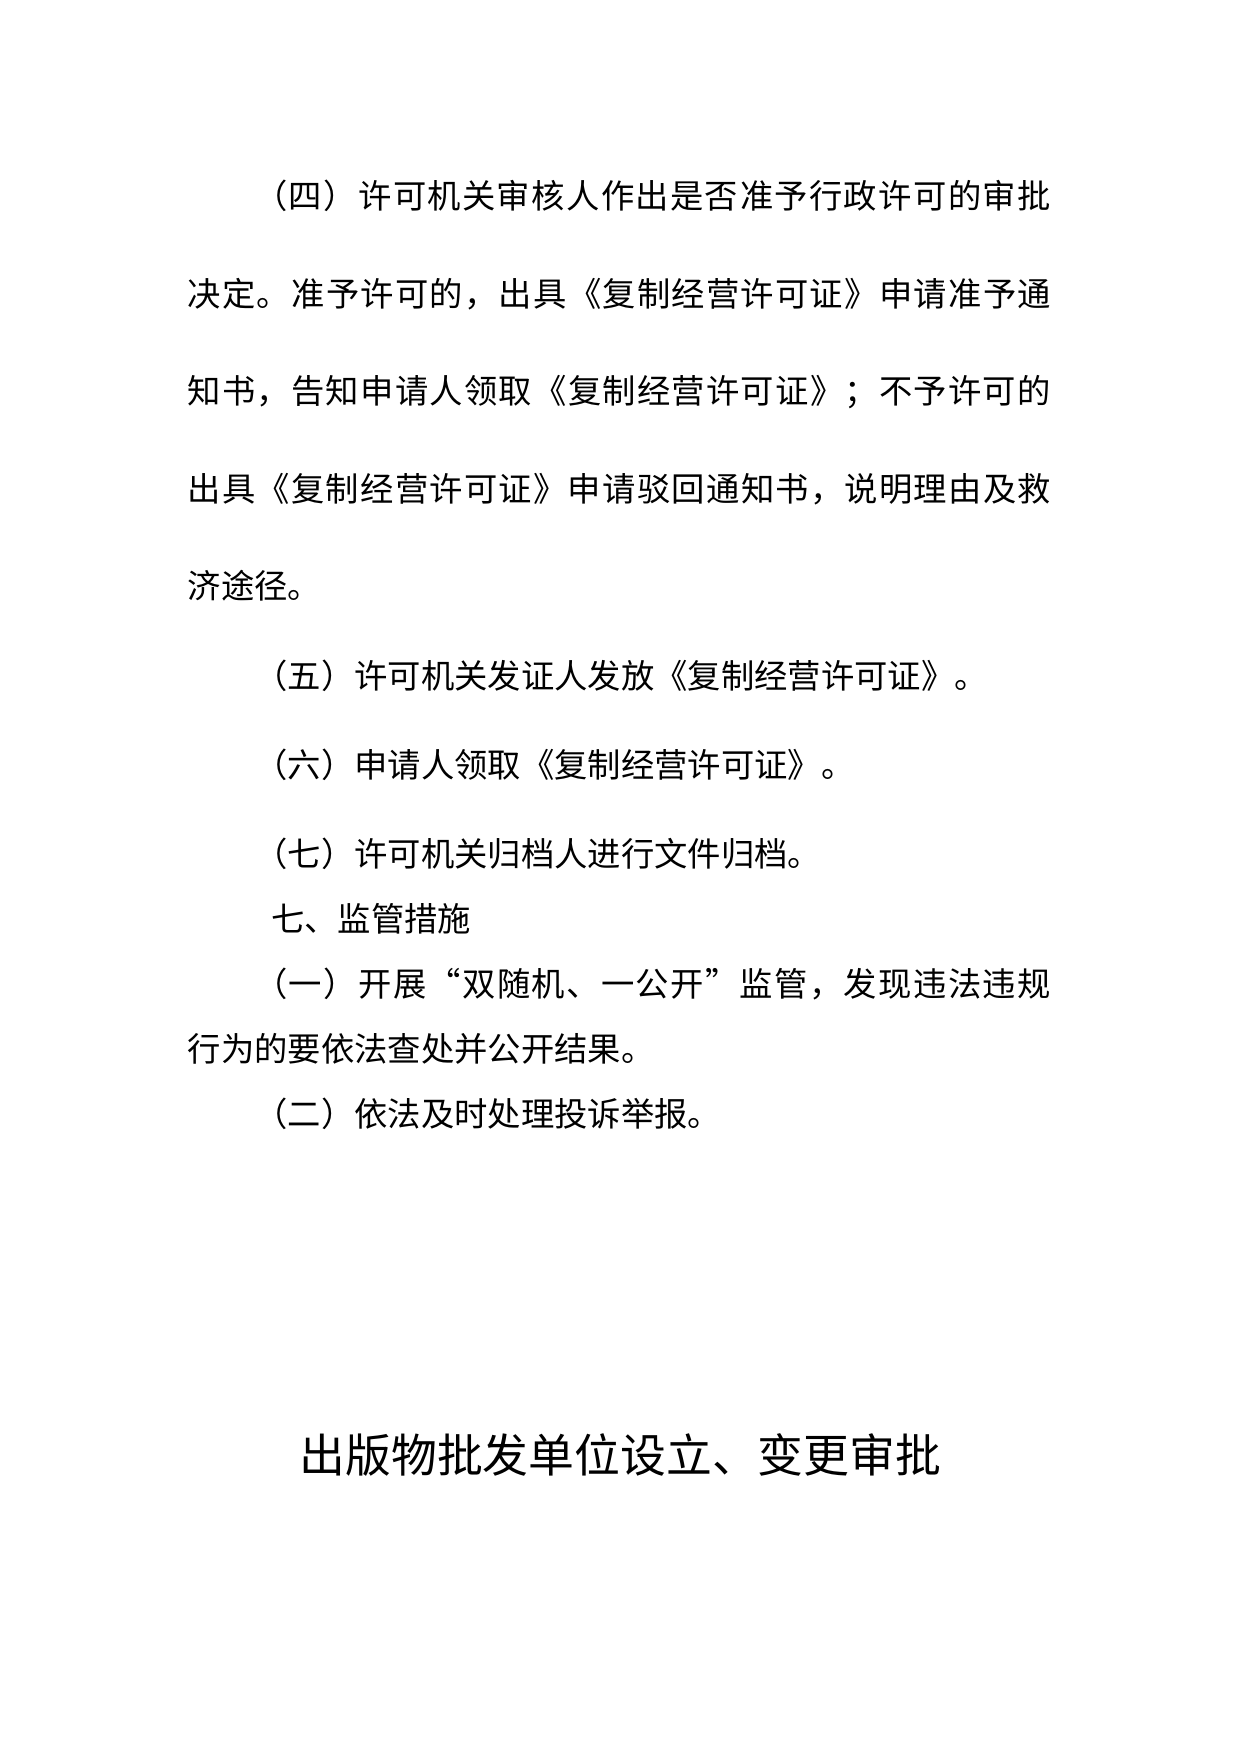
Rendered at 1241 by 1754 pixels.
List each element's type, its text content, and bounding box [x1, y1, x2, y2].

text （一）开展“双随机、一公开”监管，发现违法违规行为的要依法查处并公开结果。 [187, 949, 1053, 1079]
text 七、监管措施 [187, 884, 1053, 949]
text （六）申请人领取《复制经营许可证》。 [187, 730, 1053, 795]
text （二）依法及时处理投诉举报。 [187, 1079, 1053, 1144]
text （四）许可机关审核人作出是否准予行政许可的审批决定。准予许可的，出具《复制经营许可证》申请准予通知书，告知申请人领取《复制经营许可证》；不予许可的，出具《复制经营许可证》申请驳回通知书，说明理由及救济途径。 [187, 162, 1053, 617]
text （七）许可机关归档人进行文件归档。 [187, 819, 1053, 884]
text （五）许可机关发证人发放《复制经营许可证》。 [187, 641, 1053, 706]
text 出版物批发单位设立、变更审批 [187, 1404, 1053, 1502]
